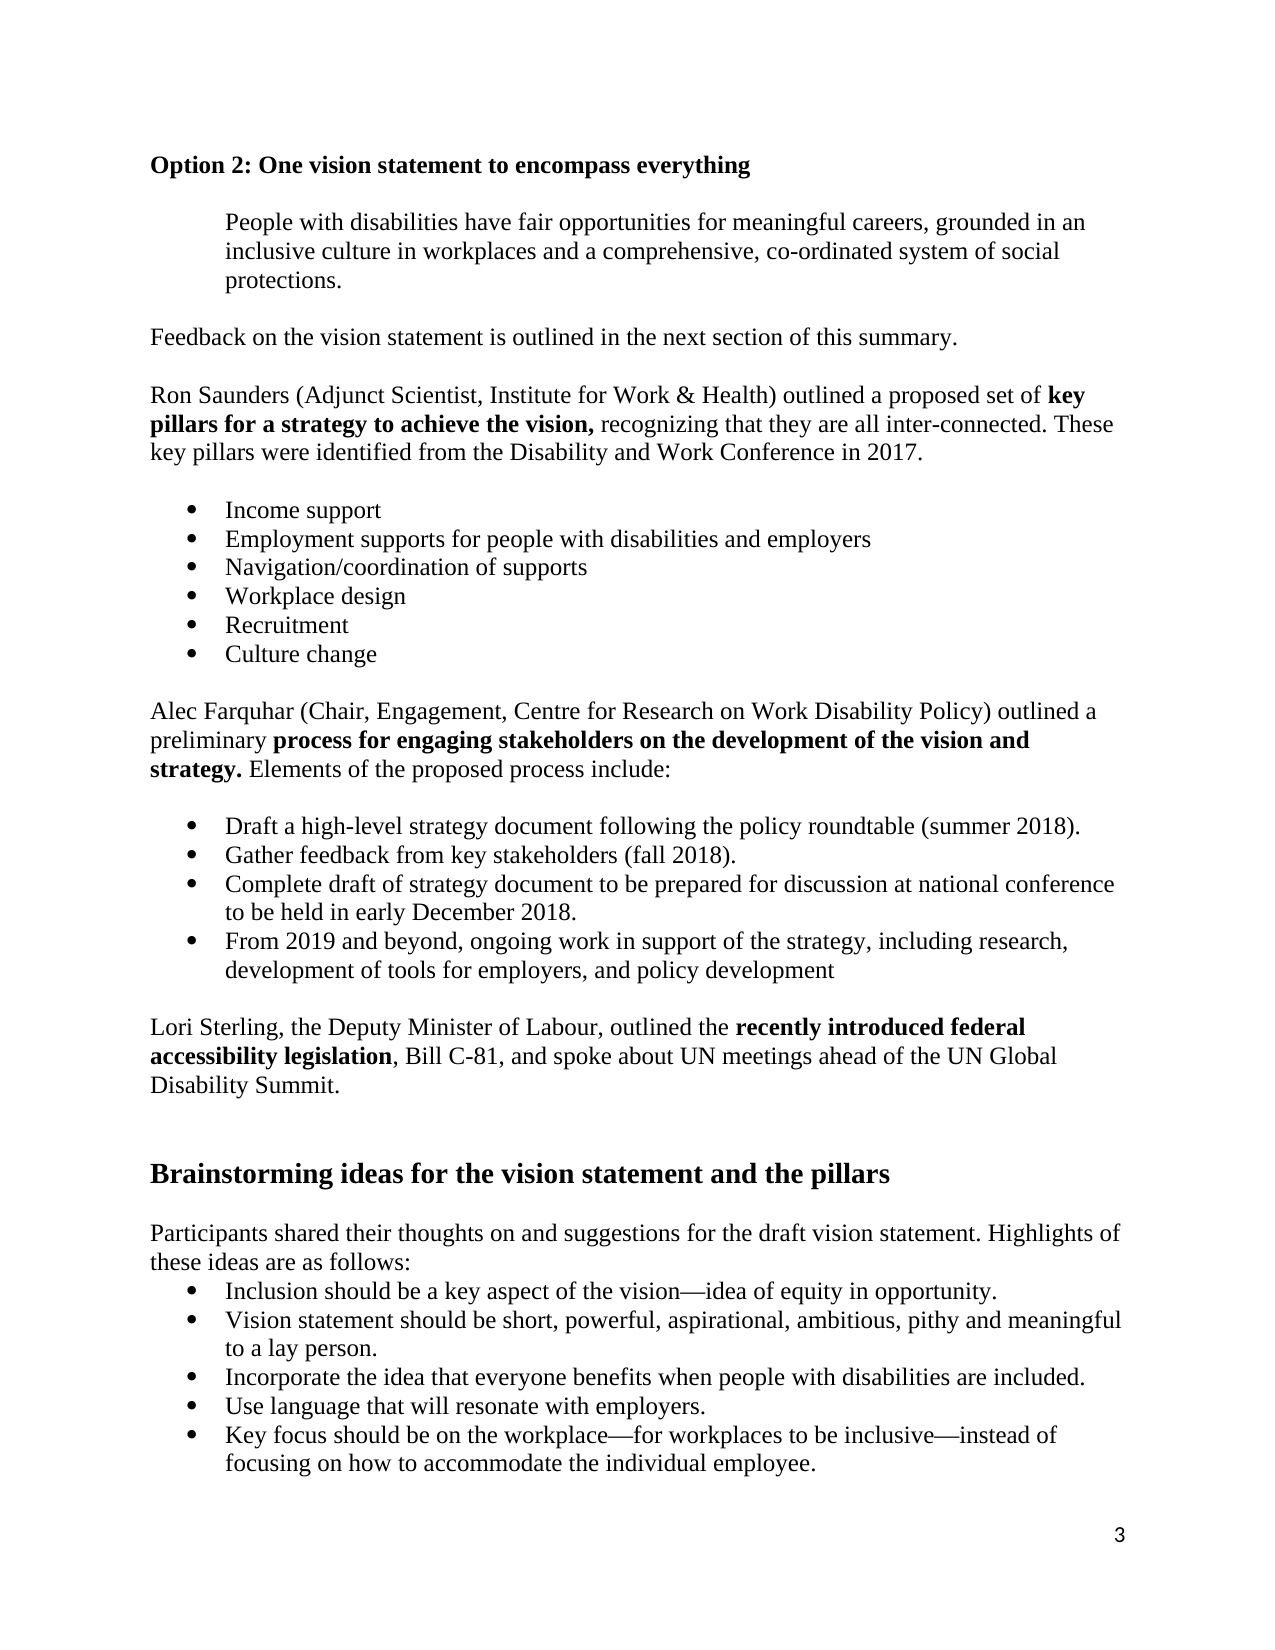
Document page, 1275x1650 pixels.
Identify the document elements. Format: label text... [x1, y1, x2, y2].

list From 2019 and beyond, ongoing work in support of the strategy, including research, development of tools for employers, and policy development [187, 926, 1125, 984]
list Incorporate the idea that everyone benefits when people with disabilities are included. [187, 1362, 1125, 1391]
list Navigation/coordination of supports [187, 552, 1125, 581]
text Alec Farquhar (Chair, Engagement, Centre for Research on Work Disability Policy) outlined a preliminary process for engaging stakeholders on the development of the vision and strategy. Elements of the proposed process include: [150, 696, 1125, 782]
text Option 2: One vision statement to encompass everything [150, 150, 1125, 179]
text Lori Sterling, the Deputy Minister of Labour, outlined the recently introduced federal accessibility legislation, Bill C-81, and spoke about UN meetings ahead of the UN Global Disability Summit. [150, 1012, 1125, 1099]
list Recruitment [187, 610, 1125, 639]
list Culture change [187, 639, 1125, 667]
list Gather feedback from key stakeholders (fall 2018). [187, 840, 1125, 869]
list Income support [187, 495, 1125, 524]
list Inclusion should be a key aspect of the vision—idea of equity in opportunity. [187, 1276, 1125, 1305]
text Ron Saunders (Adjunct Scientist, Institute for Work & Health) outlined a proposed set of key pillars for a strategy to achieve the vision, recognizing that they are all inter-connected. These key pillars were identified from the Disability and Work Conference in 2017. [150, 380, 1125, 466]
list Workplace design [187, 581, 1125, 610]
text People with disabilities have fair opportunities for meaningful careers, grounded in an inclusive culture in workplaces and a comprehensive, co-ordinated system of social protections. [225, 207, 1125, 294]
list Use language that will resonate with employers. [187, 1391, 1125, 1420]
list Vision statement should be short, powerful, aspirational, ambitious, pithy and meaningful to a lay person. [187, 1305, 1125, 1362]
text Participants shared their thoughts on and suggestions for the draft vision statement. Highlights of these ideas are as follows: [150, 1218, 1125, 1276]
list Complete draft of strategy document to be prepared for discussion at national conference to be held in early December 2018. [187, 869, 1125, 926]
list Employment supports for people with disabilities and employers [187, 524, 1125, 552]
list Draft a high-level strategy document following the policy roundtable (summer 2018). [187, 811, 1125, 840]
list Key focus should be on the workplace—for workplaces to be inclusive—instead of focusing on how to accommodate the individual employee. [187, 1420, 1125, 1477]
text Brainstorming ideas for the vision statement and the pillars [150, 1156, 1125, 1190]
text Feedback on the vision statement is outlined in the next section of this summary. [150, 322, 1125, 351]
